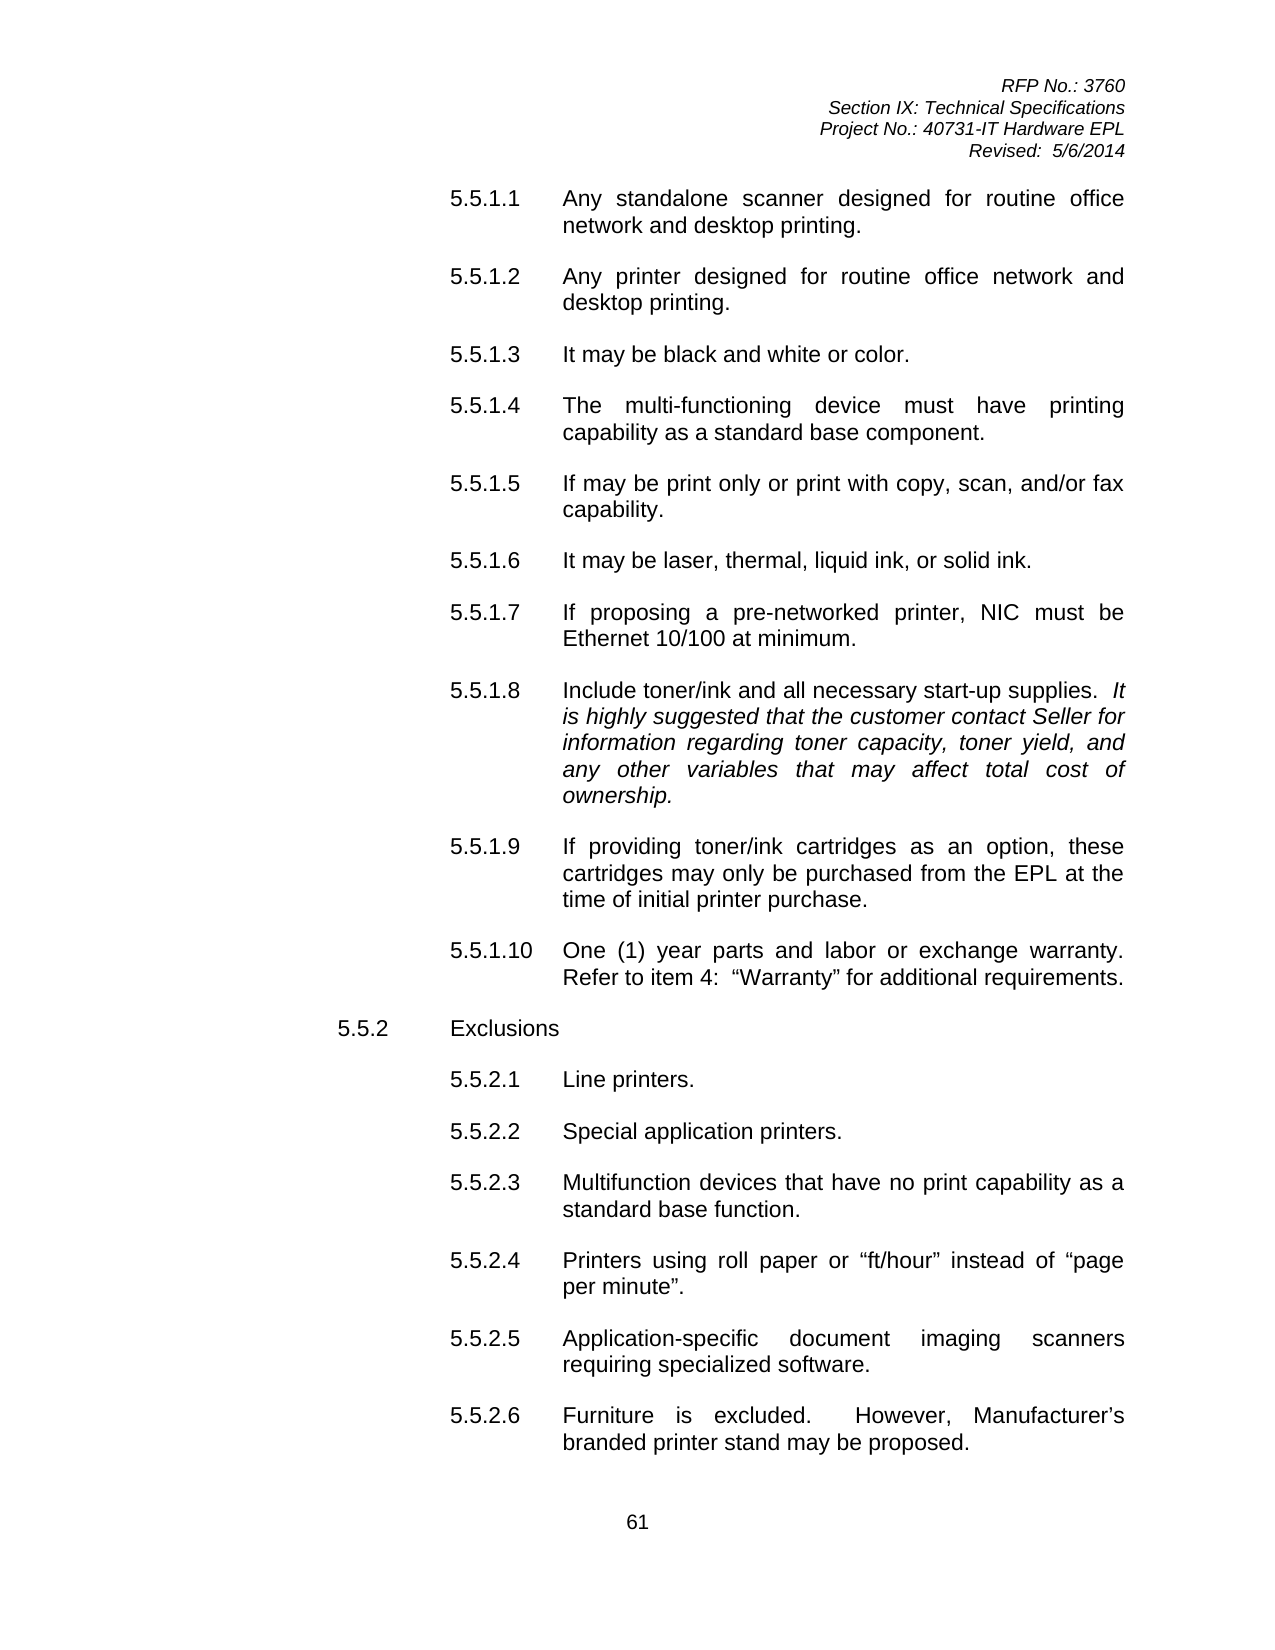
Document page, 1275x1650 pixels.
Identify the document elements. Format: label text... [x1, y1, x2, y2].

text It may be black and white or color. [450, 341, 1125, 367]
text Furniture is excluded. However, Manufacturer’s branded printer stand may be proposed. [450, 1402, 1125, 1455]
text It may be laser, thermal, liquid ink, or solid ink. [450, 547, 1125, 574]
text Application-specific document imaging scanners requiring specialized software. [450, 1324, 1125, 1377]
text The multi-functioning device must have printing capability as a standard base component. [450, 392, 1125, 445]
text One (1) year parts and labor or exchange warranty. Refer to item 4: “Warranty” for additional requirements. [450, 937, 1125, 990]
text Multifunction devices that have no print capability as a standard base function. [450, 1169, 1125, 1222]
text Exclusions [337, 1015, 1125, 1041]
text If proposing a pre-networked printer, NIC must be Ethernet 10/100 at minimum. [450, 599, 1125, 652]
text If may be print only or print with copy, scan, and/or fax capability. [450, 470, 1125, 522]
text Special application printers. [450, 1118, 1125, 1144]
text Line printers. [450, 1066, 1125, 1093]
text Include toner/ink and all necessary start-up supplies. It is highly suggested that the customer contact Seller for information regarding toner capacity, toner yield, and any other variables that may affect total cost of ownership. [450, 677, 1125, 808]
text If providing toner/ink cartridges as an option, these cartridges may only be purchased from the EPL at the time of initial printer purchase. [450, 833, 1125, 912]
text Any standalone scanner designed for routine office network and desktop printing. [450, 185, 1125, 238]
text Any printer designed for routine office network and desktop printing. [450, 263, 1125, 316]
text Printers using roll paper or “ft/hour” instead of “page per minute”. [450, 1247, 1125, 1299]
